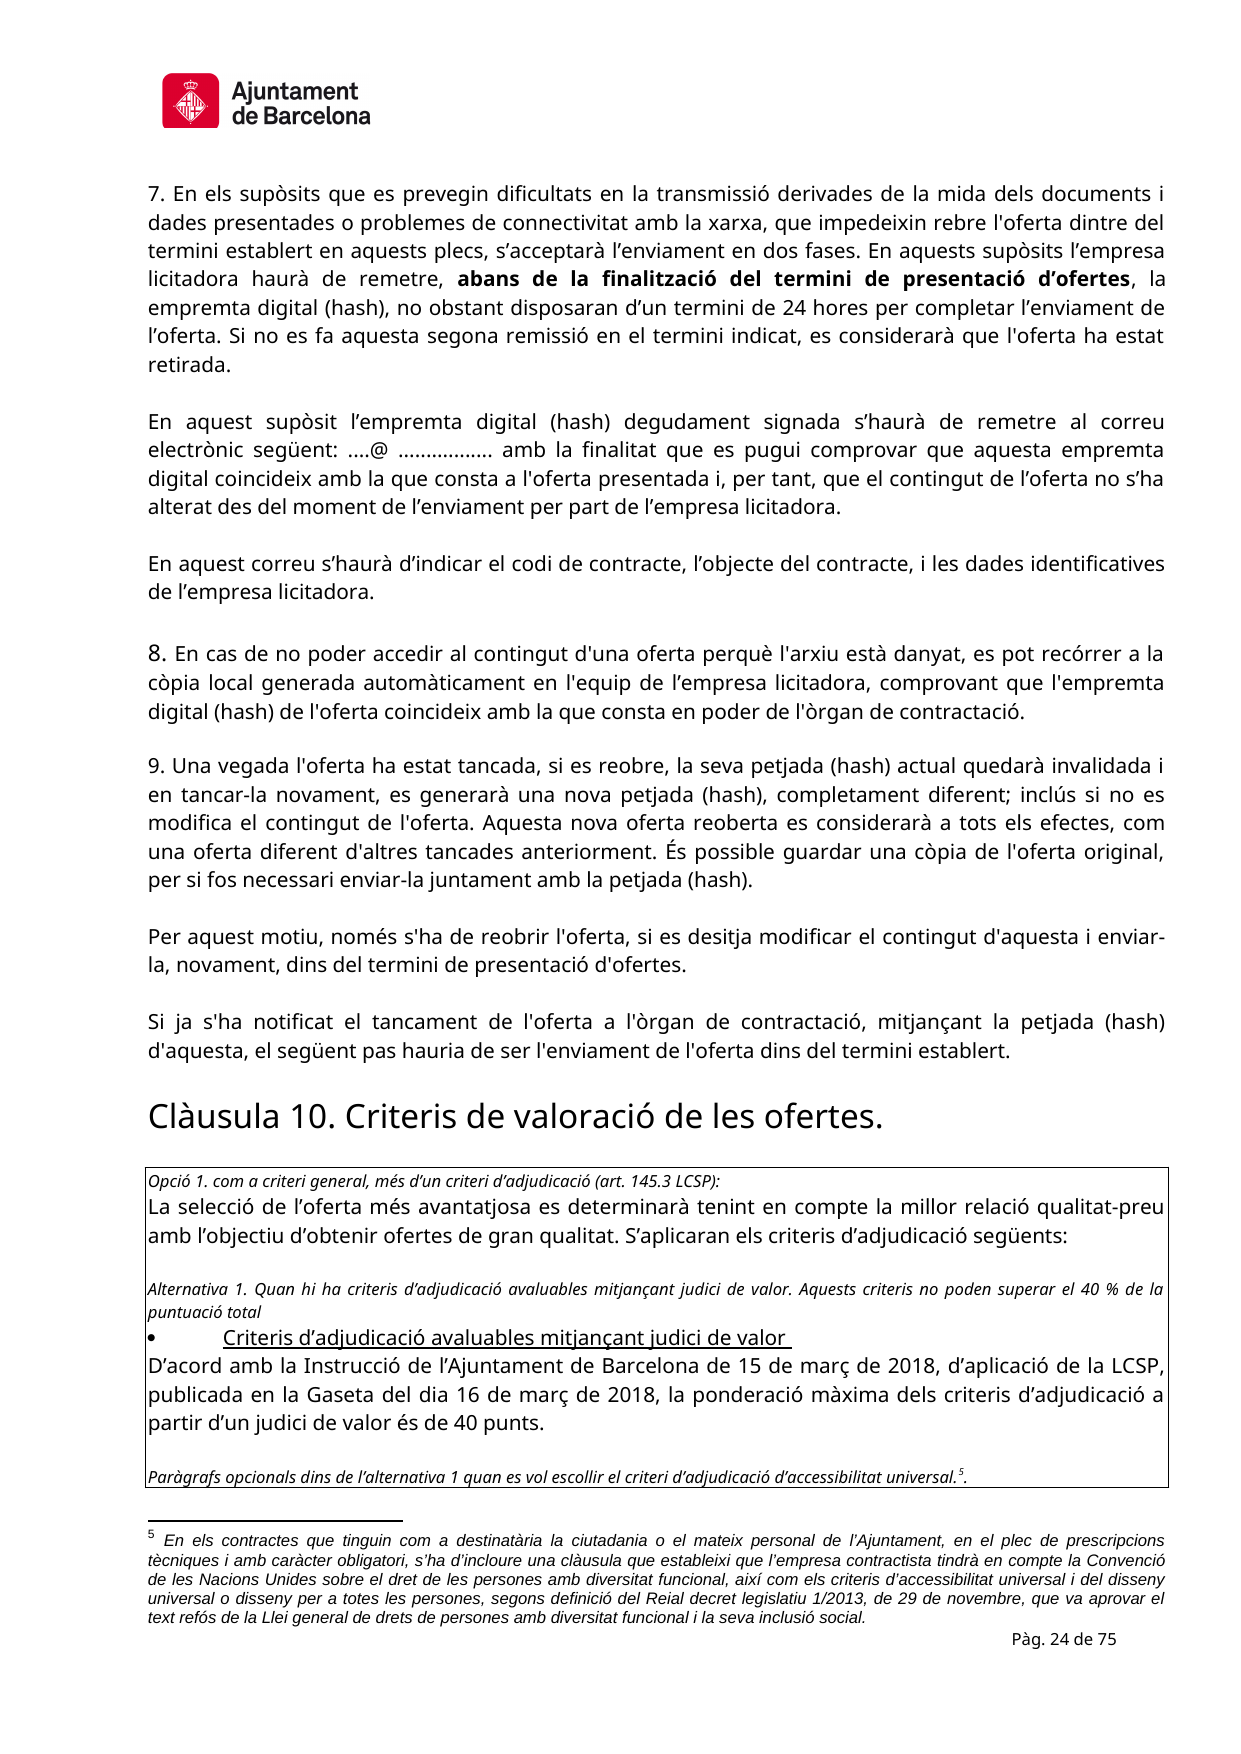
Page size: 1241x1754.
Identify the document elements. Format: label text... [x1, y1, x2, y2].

text 9. Una vegada l'oferta ha estat tancada, si es reobre, la seva petjada (hash) actual quedarà invalidada i en tancar-la novament, es generarà una nova petjada (hash), completament diferent; inclús si no es modifica el contingut de l'oferta. Aquesta nova oferta reoberta es considerarà a tots els efectes, com una oferta diferent d'altres tancades anteriorment. És possible guardar una còpia de l'oferta original, per si fos necessari enviar-la juntament amb la petjada (hash). [148, 752, 1166, 894]
list Criteris d’adjudicació avaluables mitjançant judici de valor [148, 1323, 1166, 1352]
text 8. En cas de no poder accedir al contingut d'una oferta perquè l'arxiu està danyat, es pot recórrer a la còpia local generada automàticament en l'equip de l’empresa licitadora, comprovant que l'empremta digital (hash) de l'oferta coincideix amb la que consta en poder de l'òrgan de contractació. [148, 637, 1166, 725]
picture [162, 73, 371, 128]
text Clàusula 10. Criteris de valoració de les ofertes. [148, 1093, 1166, 1138]
text Alternativa 1. Quan hi ha criteris d’adjudicació avaluables mitjançant judici de valor. Aquests criteris no poden superar el 40 % de la puntuació total [148, 1278, 1166, 1323]
text La selecció de l’oferta més avantatjosa es determinarà tenint en compte la millor relació qualitat-preu amb l’objectiu d’obtenir ofertes de gran qualitat. S’aplicaran els criteris d’adjudicació següents: [148, 1192, 1166, 1249]
text Per aquest motiu, només s'ha de reobrir l'oferta, si es desitja modificar el contingut d'aquesta i enviar-la, novament, dins del termini de presentació d'ofertes. [148, 922, 1166, 979]
text D’acord amb la Instrucció de l’Ajuntament de Barcelona de 15 de març de 2018, d’aplicació de la LCSP, publicada en la Gaseta del dia 16 de març de 2018, la ponderació màxima dels criteris d’adjudicació a partir d’un judici de valor és de 40 punts. [148, 1352, 1166, 1437]
text Si ja s'ha notificat el tancament de l'oferta a l'òrgan de contractació, mitjançant la petjada (hash) d'aquesta, el següent pas hauria de ser l'enviament de l'oferta dins del termini establert. [148, 1007, 1166, 1064]
text Opció 1. com a criteri general, més d’un criteri d’adjudicació (art. 145.3 LCSP): [146, 1168, 1168, 1192]
text En aquest supòsit l’empremta digital (hash) degudament signada s’haurà de remetre al correu electrònic següent: ....@ ................. amb la finalitat que es pugui comprovar que aquesta empremta digital coincideix amb la que consta a l'oferta presentada i, per tant, que el contingut de l’oferta no s’ha alterat des del moment de l’enviament per part de l’empresa licitadora. [148, 407, 1166, 521]
text Paràgrafs opcionals dins de l’alternativa 1 quan es vol escollir el criteri d’adjudicació d’accessibilitat universal.. [148, 1465, 1166, 1487]
text 7. En els supòsits que es prevegin dificultats en la transmissió derivades de la mida dels documents i dades presentades o problemes de connectivitat amb la xarxa, que impedeixin rebre l'oferta dintre del termini establert en aquests plecs, s’acceptarà l’enviament en dos fases. En aquests supòsits l’empresa licitadora haurà de remetre, abans de la finalització del termini de presentació d’ofertes, la empremta digital (hash), no obstant disposaran d’un termini de 24 hores per completar l’enviament de l’oferta. Si no es fa aquesta segona remissió en el termini indicat, es considerarà que l'oferta ha estat retirada. [148, 179, 1166, 378]
text En aquest correu s’haurà d’indicar el codi de contracte, l’objecte del contracte, i les dades identificatives de l’empresa licitadora. [148, 549, 1166, 606]
